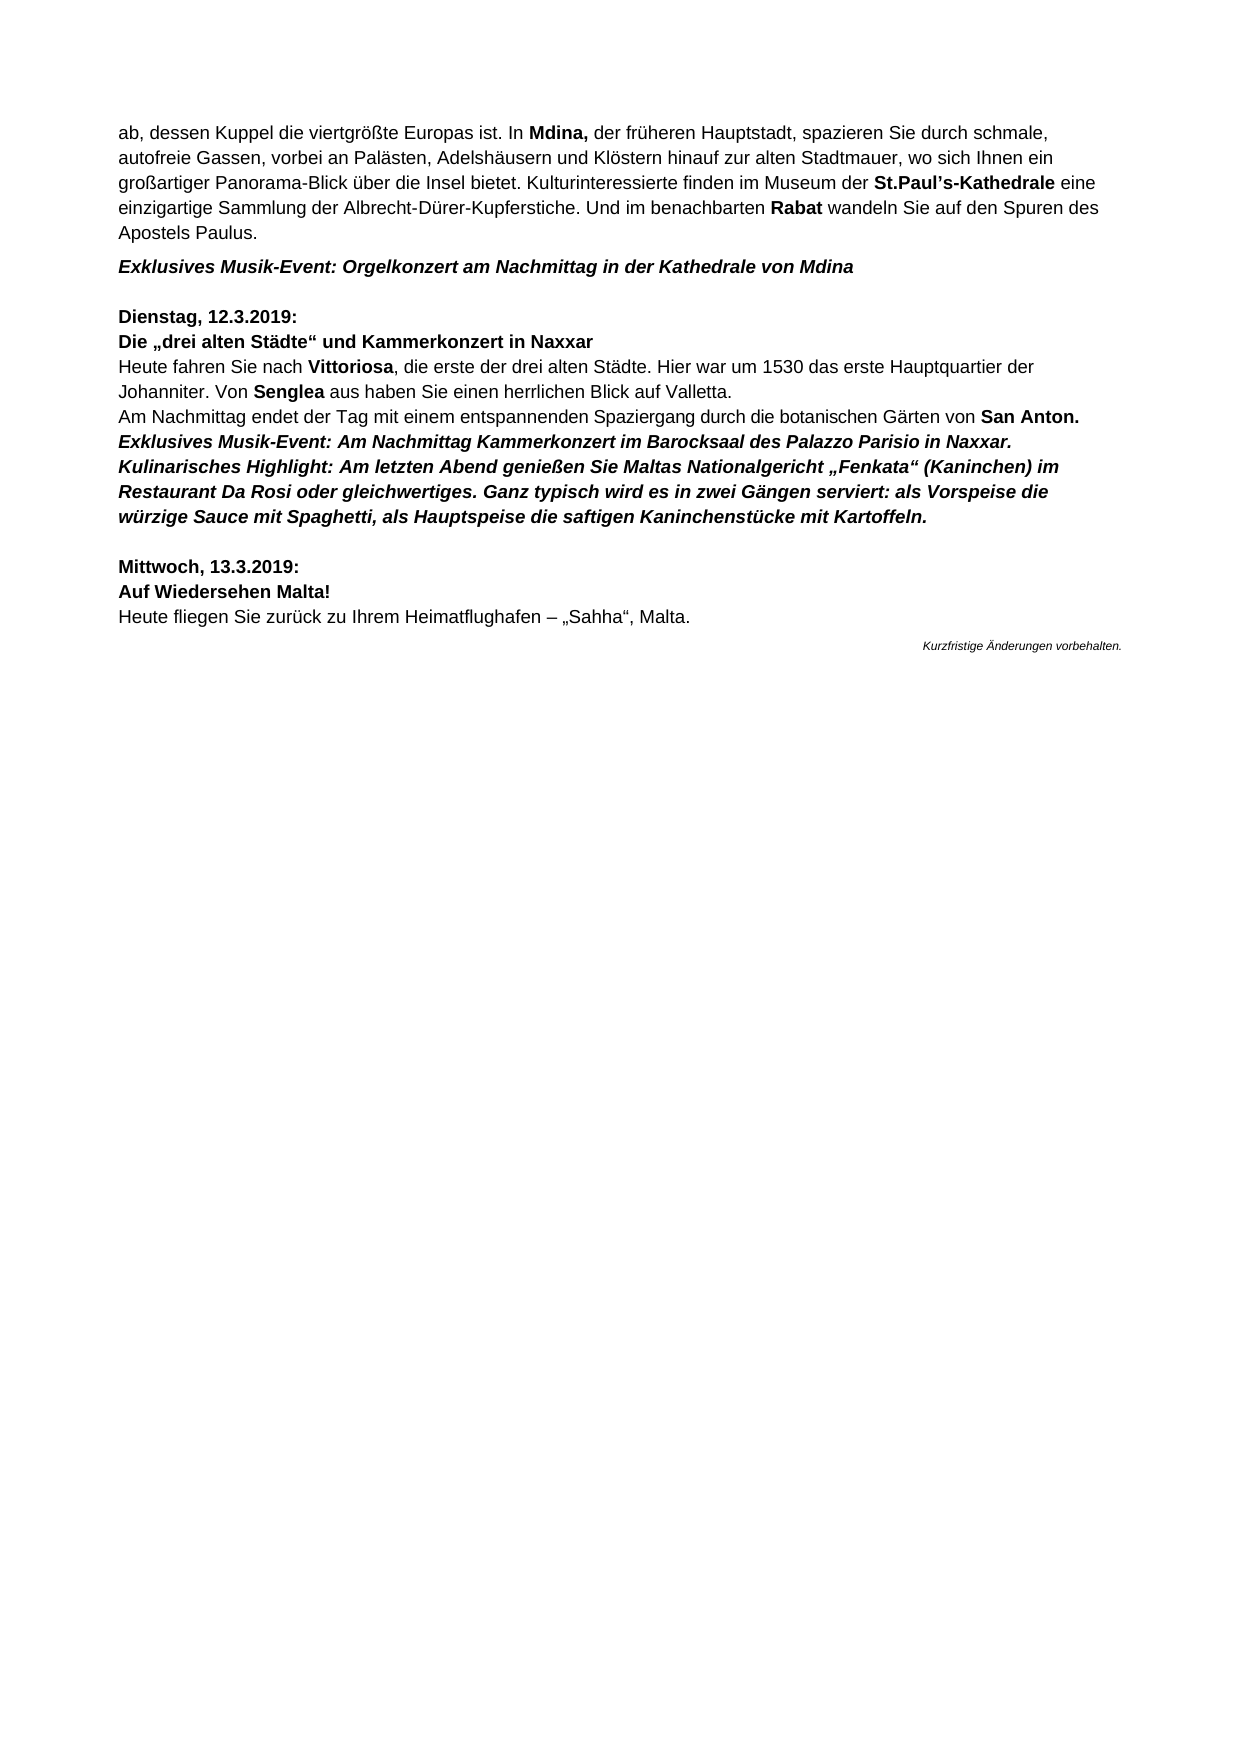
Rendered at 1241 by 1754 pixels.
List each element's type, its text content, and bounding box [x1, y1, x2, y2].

text Kulinarisches Highlight: Am letzten Abend genießen Sie Maltas Nationalgericht „Fenkata“ (Kaninchen) im Restaurant Da Rosi oder gleichwertiges. Ganz typisch wird es in zwei Gängen serviert: als Vorspeise die würzige Sauce mit Spaghetti, als Hauptspeise die saftigen Kaninchenstücke mit Kartoffeln. [118, 453, 1122, 528]
text Mittwoch, 13.3.2019: [118, 553, 1122, 578]
text Kurzfristige Änderungen vorbehalten. [118, 628, 1122, 653]
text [118, 118, 1122, 243]
text Exklusives Musik-Event: Am Nachmittag Kammerkonzert im Barocksaal des Palazzo Parisio in Naxxar. [118, 428, 1122, 453]
text Heute fahren Sie nach Vittoriosa, die erste der drei alten Städte. Hier war um 1530 das erste Hauptquartier der Johanniter. Von Senglea aus haben Sie einen herrlichen Blick auf Valletta. [118, 353, 1122, 403]
text Am Nachmittag endet der Tag mit einem entspannenden Spaziergang durch die botanischen Gärten von San Anton. [118, 403, 1122, 428]
text Heute fliegen Sie zurück zu Ihrem Heimatflughafen – „Sahha“, Malta. [118, 603, 1122, 628]
text Dienstag, 12.3.2019: [118, 303, 1122, 328]
text Die „drei alten Städte“ und Kammerkonzert in Naxxar [118, 328, 1122, 353]
text Auf Wiedersehen Malta! [118, 578, 1122, 603]
text Exklusives Musik-Event: Orgelkonzert am Nachmittag in der Kathedrale von Mdina [118, 253, 1122, 278]
